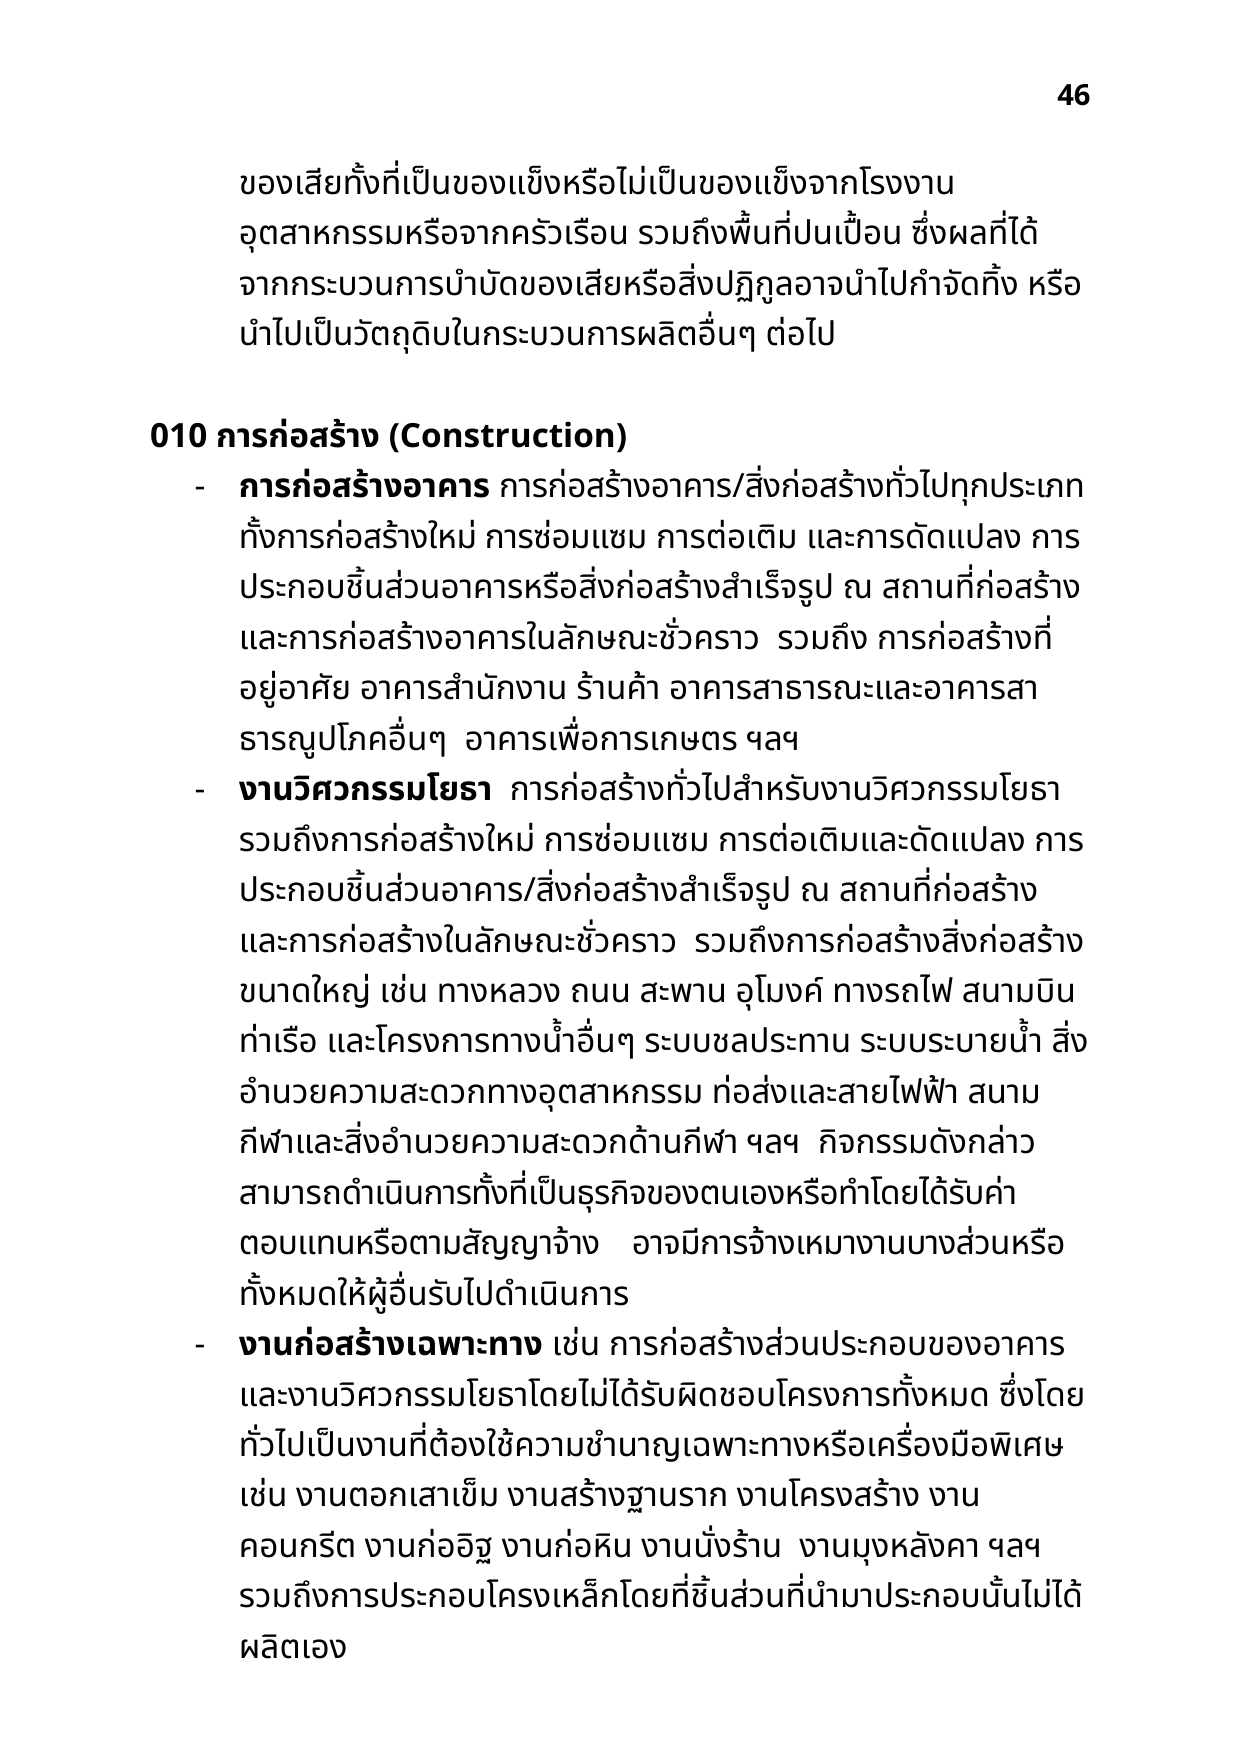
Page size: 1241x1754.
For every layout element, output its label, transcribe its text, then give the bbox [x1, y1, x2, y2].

list การก่อสร้างอาคาร การก่อสร้างอาคาร/สิ่งก่อสร้างทั่วไปทุกประเภท ทั้งการก่อสร้างใหม่ การซ่อมแซม การต่อเติม และการดัดแปลง การประกอบชิ้นส่วนอาคารหรือสิ่งก่อสร้างสำเร็จรูป ณ สถานที่ก่อสร้าง และการก่อสร้างอาคารในลักษณะชั่วคราว รวมถึง การก่อสร้างที่อยู่อาศัย อาคารสำนักงาน ร้านค้า อาคารสาธารณะและอาคารสาธารณูปโภคอื่นๆ อาคารเพื่อการเกษตร ฯลฯ [194, 462, 1090, 765]
list งานวิศวกรรมโยธา การก่อสร้างทั่วไปสำหรับงานวิศวกรรมโยธา รวมถึงการก่อสร้างใหม่ การซ่อมแซม การต่อเติมและดัดแปลง การประกอบชิ้นส่วนอาคาร/สิ่งก่อสร้างสำเร็จรูป ณ สถานที่ก่อสร้าง และการก่อสร้างในลักษณะชั่วคราว รวมถึงการก่อสร้างสิ่งก่อสร้างขนาดใหญ่ เช่น ทางหลวง ถนน สะพาน อุโมงค์ ทางรถไฟ สนามบิน ท่าเรือ และโครงการทางน้ำอื่นๆ ระบบชลประทาน ระบบระบายน้ำ สิ่งอำนวยความสะดวกทางอุตสาหกรรม ท่อส่งและสายไฟฟ้า สนามกีฬาและสิ่งอำนวยความสะดวกด้านกีฬา ฯลฯ กิจกรรมดังกล่าวสามารถดำเนินการทั้งที่เป็นธุรกิจของตนเองหรือทำโดยได้รับค่าตอบแทนหรือตามสัญญาจ้าง อาจมีการจ้างเหมางานบางส่วนหรือทั้งหมดให้ผู้อื่นรับไปดำเนินการ [194, 765, 1090, 1320]
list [194, 159, 1090, 361]
text 010 การก่อสร้าง (Construction) [150, 412, 1090, 462]
list งานก่อสร้างเฉพาะทาง เช่น การก่อสร้างส่วนประกอบของอาคารและงานวิศวกรรมโยธาโดยไม่ได้รับผิดชอบโครงการทั้งหมด ซึ่งโดยทั่วไปเป็นงานที่ต้องใช้ความชำนาญเฉพาะทางหรือเครื่องมือพิเศษ เช่น งานตอกเสาเข็ม งานสร้างฐานราก งานโครงสร้าง งานคอนกรีต งานก่ออิฐ งานก่อหิน งานนั่งร้าน งานมุงหลังคา ฯลฯ รวมถึงการประกอบโครงเหล็กโดยที่ชิ้นส่วนที่นำมาประกอบนั้นไม่ได้ผลิตเอง [194, 1320, 1090, 1673]
